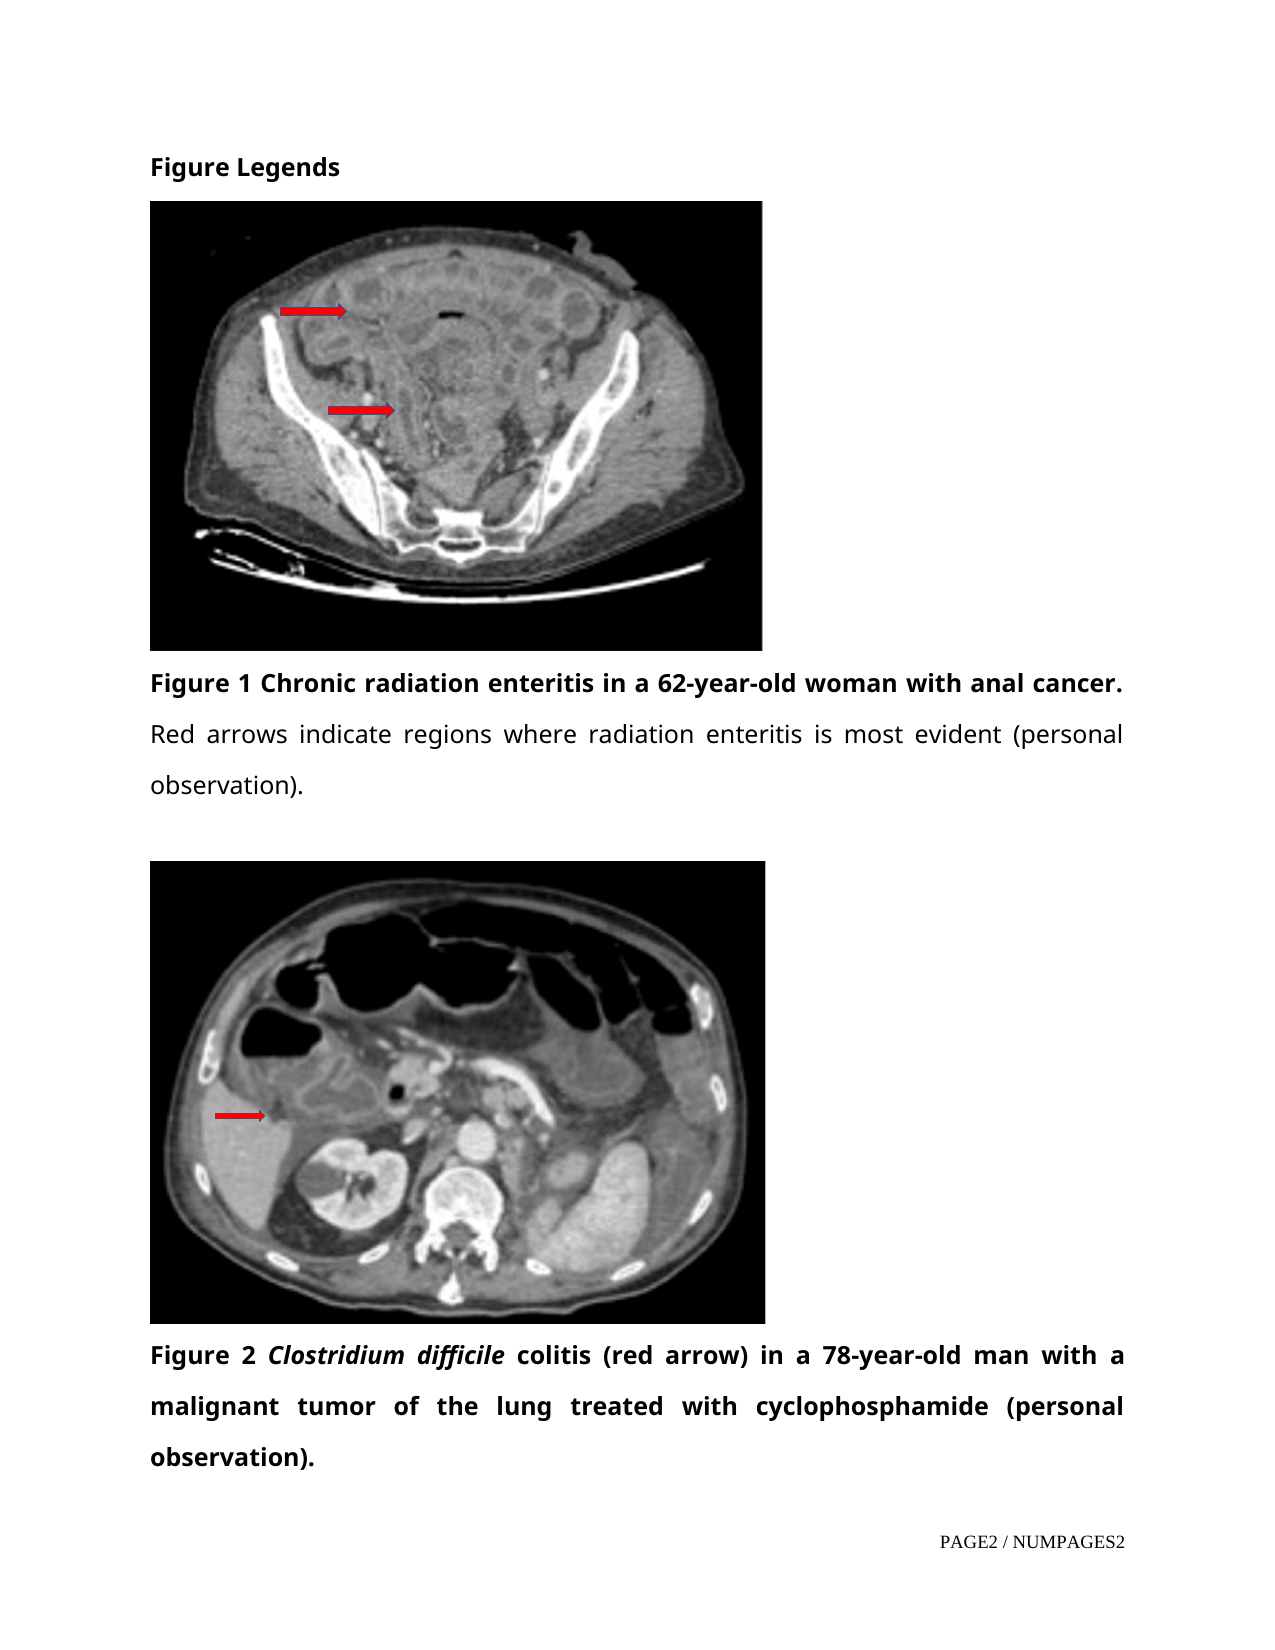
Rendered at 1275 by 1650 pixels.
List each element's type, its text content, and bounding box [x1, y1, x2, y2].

text Figure Legends [150, 150, 1125, 184]
picture [150, 201, 763, 651]
text Figure 2 Clostridium difficile colitis (red arrow) in a 78-year-old man with a malignant tumor of the lung treated with cyclophosphamide (personal observation). [150, 1338, 1125, 1474]
picture [150, 861, 766, 1324]
text Figure 1 Chronic radiation enteritis in a 62-year-old woman with anal cancer. Red arrows indicate regions where radiation enteritis is most evident (personal observation). [150, 665, 1125, 802]
